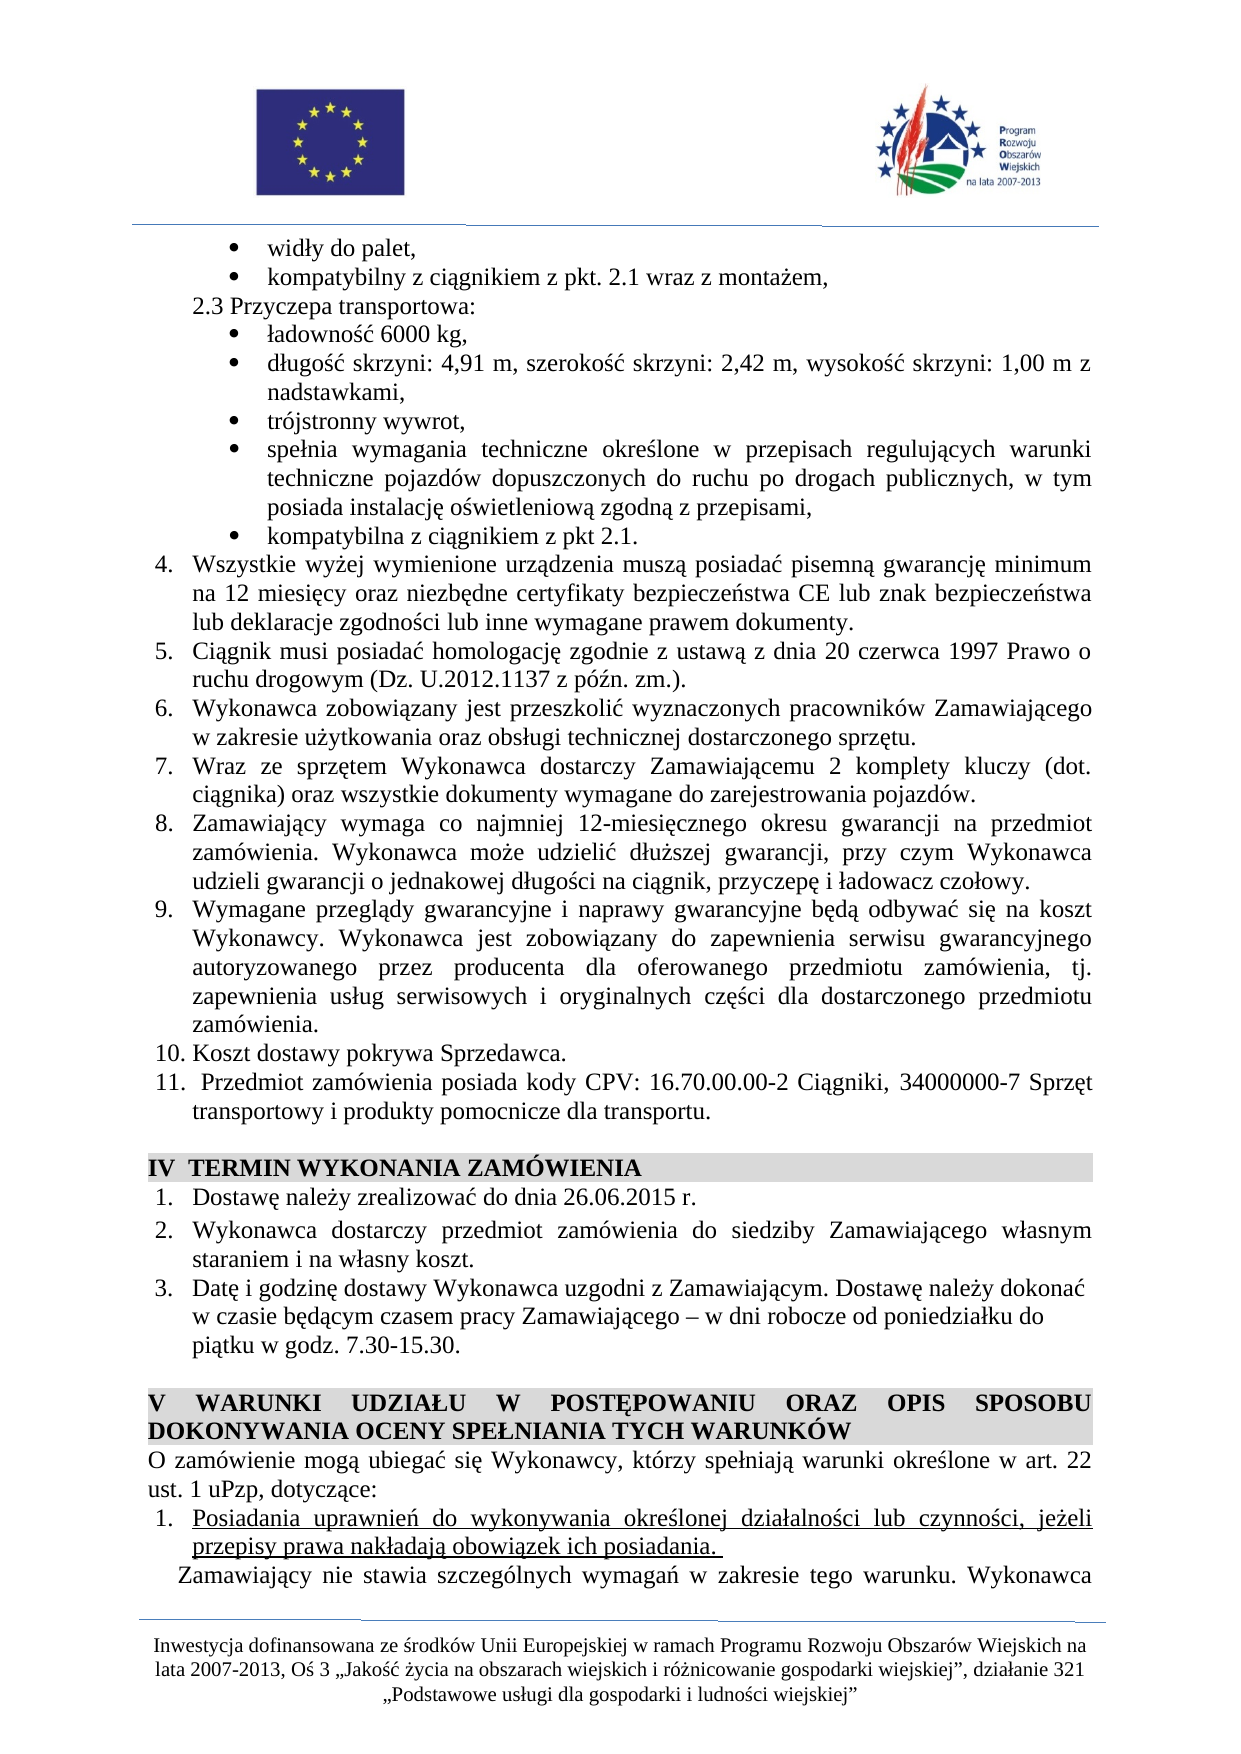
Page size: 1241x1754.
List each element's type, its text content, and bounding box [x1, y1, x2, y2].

list kompatybilny z ciągnikiem z pkt. 2.1 wraz z montażem, [229, 262, 1093, 291]
list Przedmiot zamówienia posiada kody CPV: 16.70.00.00-2 Ciągniki, 34000000-7 Sprzęt transportowy i produkty pomocnicze dla transportu. [155, 1067, 1093, 1124]
list kompatybilna z ciągnikiem z pkt 2.1. [230, 521, 1093, 549]
text w czasie będącym czasem pracy Zamawiającego – w dni robocze od poniedziałku do piątku w godz. 7.30-15.30. [192, 1301, 1093, 1359]
list Wymagane przeglądy gwarancyjne i naprawy gwarancyjne będą odbywać się na koszt Wykonawcy. Wykonawca jest zobowiązany do zapewnienia serwisu gwarancyjnego autoryzowanego przez producenta dla oferowanego przedmiotu zamówienia, tj. zapewnienia usług serwisowych i oryginalnych części dla dostarczonego przedmiotu zamówienia. [154, 894, 1093, 1038]
list Zamawiający wymaga co najmniej 12-miesięcznego okresu gwarancji na przedmiot zamówienia. Wykonawca może udzielić dłuższej gwarancji, przy czym Wykonawca udzieli gwarancji o jednakowej długości na ciągnik, przyczepę i ładowacz czołowy. [155, 808, 1093, 894]
list Wraz ze sprzętem Wykonawca dostarczy Zamawiającemu 2 komplety kluczy (dot. ciągnika) oraz wszystkie dokumenty wymagane do zarejestrowania pojazdów. [154, 751, 1093, 808]
list trójstronny wywrot, [229, 406, 1093, 434]
list ładowność 6000 kg, [229, 319, 1093, 348]
list Posiadania uprawnień do wykonywania określonej działalności lub czynności, jeżeli przepisy prawa nakładają obowiązek ich posiadania. [154, 1503, 1093, 1560]
text IV TERMIN WYKONANIA ZAMÓWIENIA [148, 1153, 1093, 1182]
text V WARUNKI UDZIAŁU W POSTĘPOWANIU ORAZ OPIS SPOSOBU DOKONYWANIA OCENY SPEŁNIANIA TYCH WARUNKÓW [148, 1388, 1093, 1445]
picture [875, 83, 1041, 198]
list Wszystkie wyżej wymienione urządzenia muszą posiadać pisemną gwarancję minimum na 12 miesięcy oraz niezbędne certyfikaty bezpieczeństwa CE lub znak bezpieczeństwa lub deklaracje zgodności lub inne wymagane prawem dokumenty. [154, 549, 1093, 636]
list Datę i godzinę dostawy Wykonawca uzgodni z Zamawiającym. Dostawę należy dokonać [154, 1273, 1093, 1301]
list Wykonawca zobowiązany jest przeszkolić wyznaczonych pracowników Zamawiającego w zakresie użytkowania oraz obsługi technicznej dostarczonego sprzętu. [154, 693, 1093, 751]
picture [253, 86, 407, 198]
list Ciągnik musi posiadać homologację zgodnie z ustawą z dnia 20 czerwca 1997 Prawo o ruchu drogowym (Dz. U.2012.1137 z późn. zm.). [154, 636, 1093, 693]
text 2.3 Przyczepa transportowa: [192, 291, 1093, 319]
list Wykonawca dostarczy przedmiot zamówienia do siedziby Zamawiającego własnym staraniem i na własny koszt. [154, 1215, 1093, 1273]
list długość skrzyni: 4,91 m, szerokość skrzyni: 2,42 m, wysokość skrzyni: 1,00 m z nadstawkami, [229, 348, 1093, 406]
text O zamówienie mogą ubiegać się Wykonawcy, którzy spełniają warunki określone w art. 22 ust. 1 uPzp, dotyczące: [148, 1445, 1093, 1503]
list spełnia wymagania techniczne określone w przepisach regulujących warunki techniczne pojazdów dopuszczonych do ruchu po drogach publicznych, w tym posiada instalację oświetleniową zgodną z przepisami, [230, 434, 1093, 521]
list Dostawę należy zrealizować do dnia 26.06.2015 r. [154, 1182, 1093, 1211]
list widły do palet, [229, 233, 1093, 262]
list Koszt dostawy pokrywa Sprzedawca. [154, 1038, 1093, 1067]
